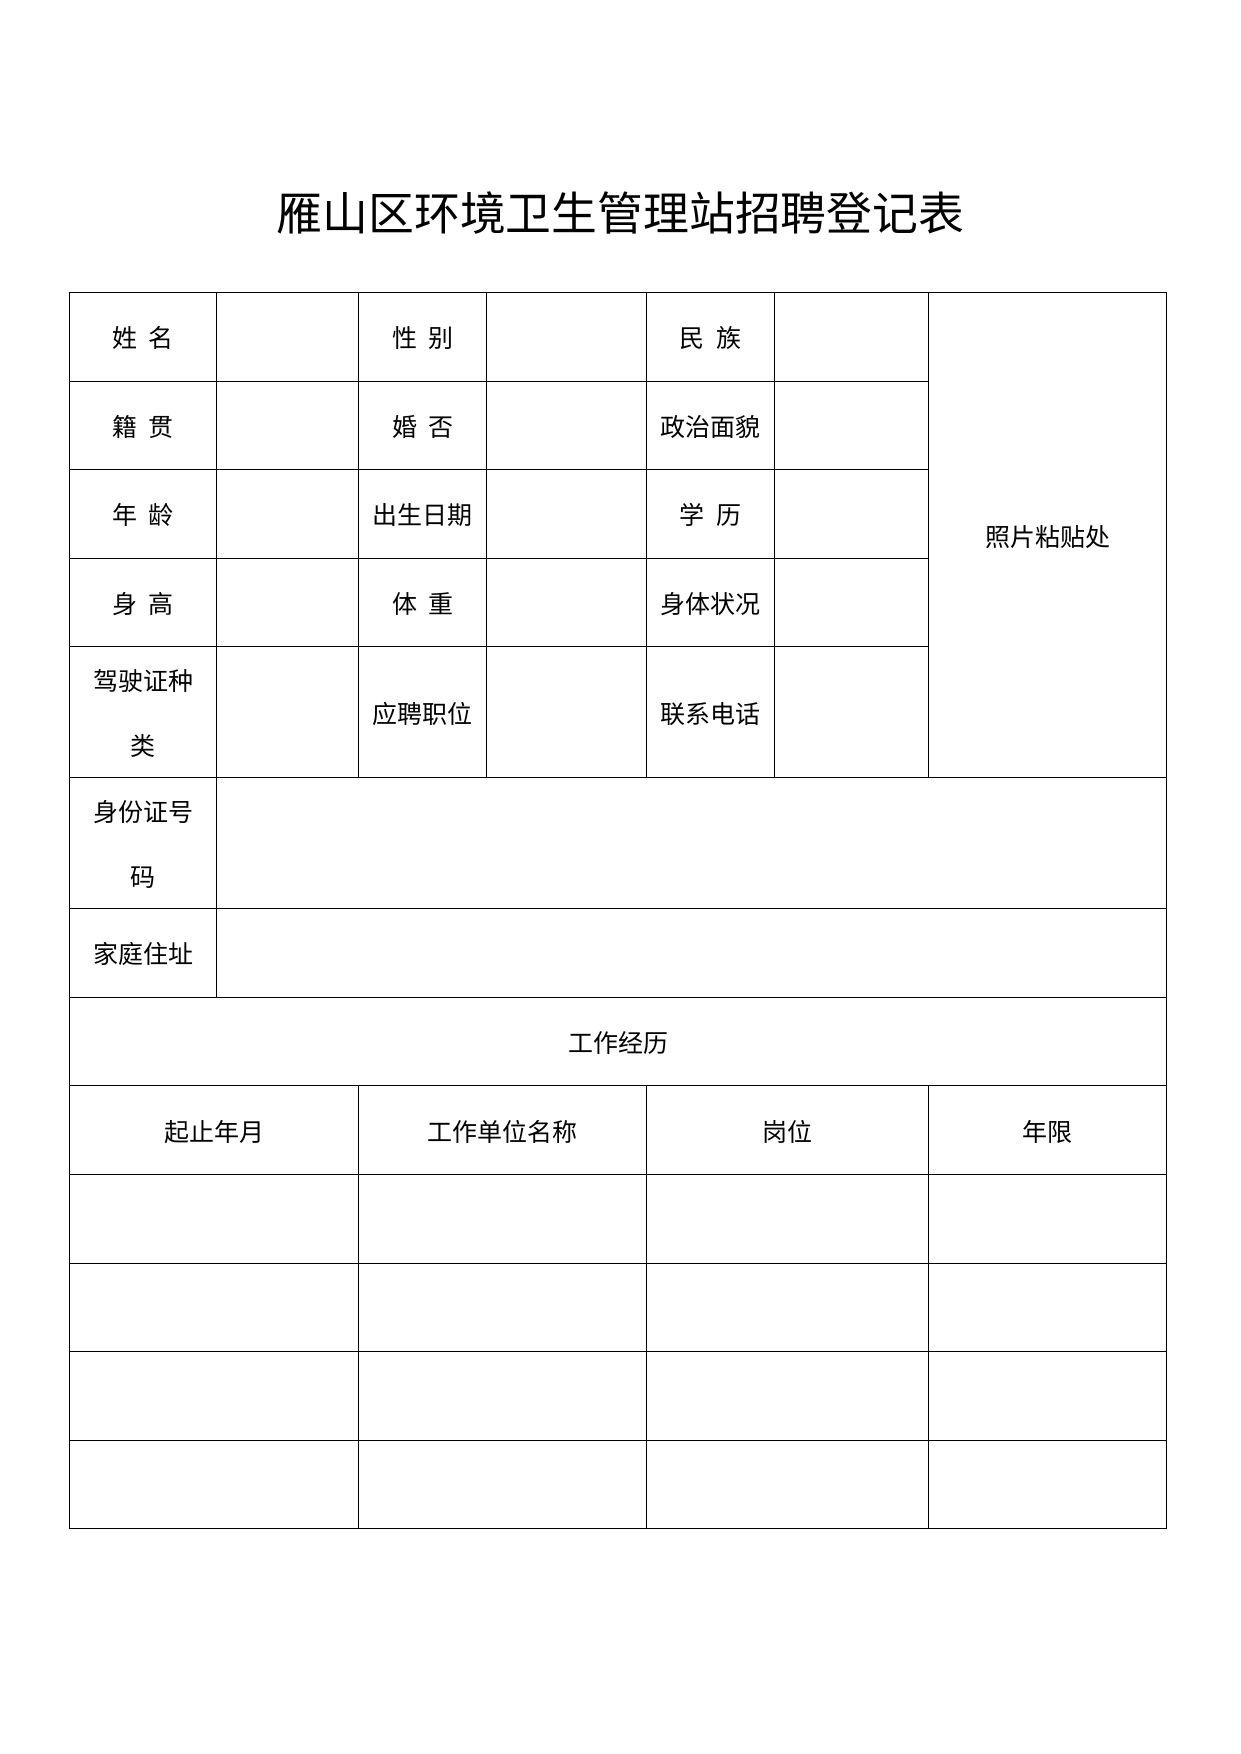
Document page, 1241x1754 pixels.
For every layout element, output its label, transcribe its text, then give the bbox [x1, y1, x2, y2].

table_header [487, 293, 646, 381]
table_cell 岗位 [647, 1086, 928, 1174]
table_cell 家庭住址 [70, 909, 216, 997]
table_cell [929, 1264, 1166, 1351]
table_cell 身份证号码 [70, 778, 216, 908]
table_cell 婚 否 [359, 382, 486, 469]
text 雁山区环境卫生管理站招聘登记表 [187, 162, 1053, 259]
table_cell 联系电话 [647, 647, 774, 777]
table_cell [929, 1352, 1166, 1439]
table_header [217, 293, 358, 381]
table_cell [775, 470, 928, 558]
table_cell [70, 1264, 358, 1351]
table_cell [647, 1175, 928, 1262]
table_cell [487, 559, 646, 646]
table_cell [647, 1264, 928, 1351]
table_header 民 族 [647, 293, 774, 381]
table_cell [359, 1264, 646, 1351]
table_cell [217, 778, 1166, 908]
table_cell [775, 647, 928, 777]
table_cell [359, 1441, 646, 1528]
table_cell [775, 559, 928, 646]
table_cell [487, 647, 646, 777]
table_cell [929, 1175, 1166, 1262]
table_cell [217, 647, 358, 777]
table_cell 年限 [929, 1086, 1166, 1174]
table_cell 体 重 [359, 559, 486, 646]
table_cell [929, 1441, 1166, 1528]
table_cell 身体状况 [647, 559, 774, 646]
table_cell [359, 1352, 646, 1439]
table_cell 年 龄 [70, 470, 216, 558]
table_cell [70, 1175, 358, 1262]
table_cell [647, 1441, 928, 1528]
table_cell [217, 559, 358, 646]
table_cell 起止年月 [70, 1086, 358, 1174]
table_header 性 别 [359, 293, 486, 381]
table_cell [487, 382, 646, 469]
table_cell [217, 909, 1166, 997]
table_header 姓 名 [70, 293, 216, 381]
table_cell [217, 470, 358, 558]
table_cell 身 高 [70, 559, 216, 646]
table_cell 出生日期 [359, 470, 486, 558]
table_cell 工作单位名称 [359, 1086, 646, 1174]
table_cell [70, 1441, 358, 1528]
table_cell [775, 382, 928, 469]
table_cell 政治面貌 [647, 382, 774, 469]
table_cell [647, 1352, 928, 1439]
table_cell 工作经历 [70, 998, 1166, 1085]
table_header 照片粘贴处 [929, 293, 1166, 777]
table_cell 学 历 [647, 470, 774, 558]
table_cell [70, 1352, 358, 1439]
table_cell [359, 1175, 646, 1262]
table_cell 应聘职位 [359, 647, 486, 777]
table_cell 驾驶证种类 [70, 647, 216, 777]
table_cell 籍 贯 [70, 382, 216, 469]
table_header [775, 293, 928, 381]
table_cell [487, 470, 646, 558]
table_cell [217, 382, 358, 469]
